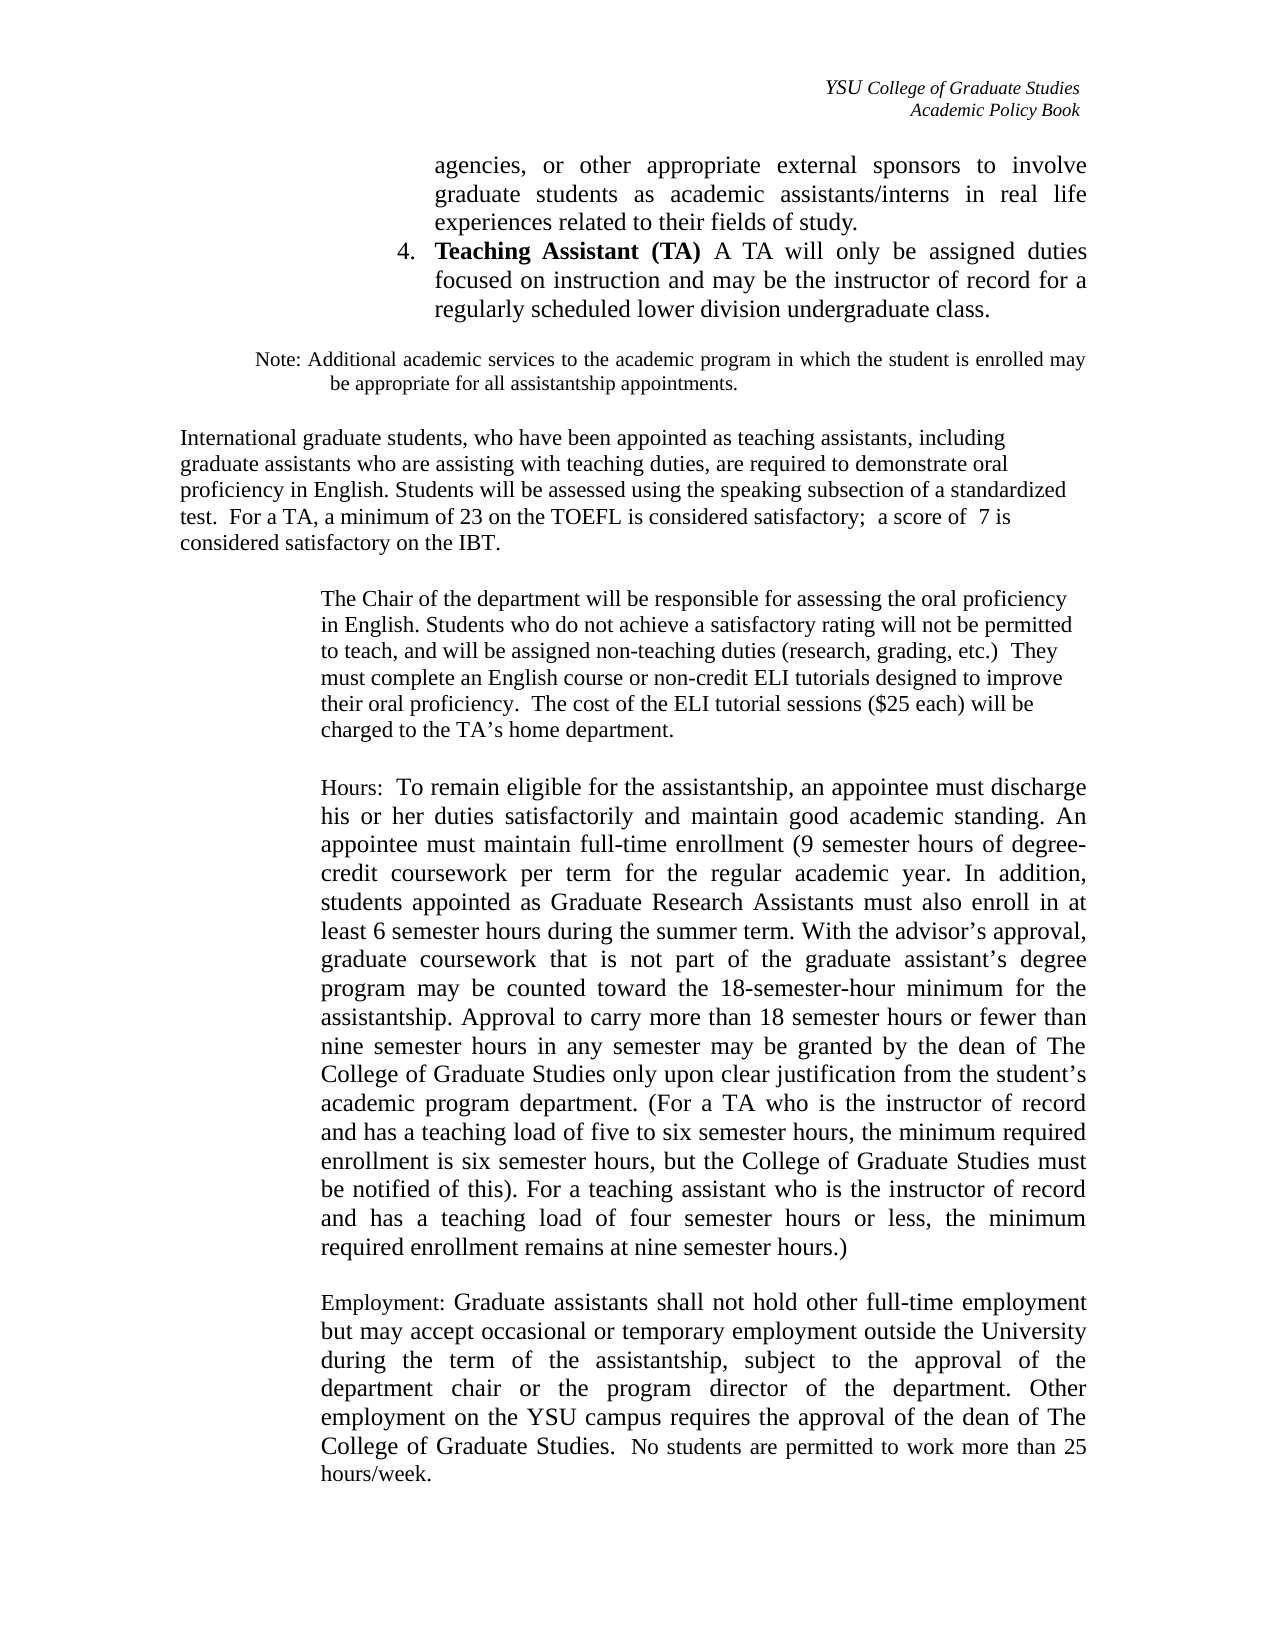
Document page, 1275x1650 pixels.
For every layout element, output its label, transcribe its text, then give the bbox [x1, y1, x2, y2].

text The Chair of the department will be responsible for assessing the oral proficiency in English. Students who do not achieve a satisfactory rating will not be permitted to teach, and will be assigned non-teaching duties (research, grading, etc.) They must complete an English course or non-credit ELI tutorials designed to improve their oral proficiency. The cost of the ELI tutorial sessions ($25 each) will be charged to the TA’s home department. [321, 585, 1087, 743]
text International graduate students, who have been appointed as teaching assistants, including graduate assistants who are assisting with teaching duties, are required to demonstrate oral proficiency in English. Students will be assessed using the speaking subsection of a standardized test. For a TA, a minimum of 23 on the TOEFL is considered satisfactory; a score of 7 is considered satisfactory on the IBT. [180, 424, 1087, 556]
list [397, 150, 1087, 236]
text Employment: Graduate assistants shall not hold other full-time employment but may accept occasional or temporary employment outside the University during the term of the assistantship, subject to the approval of the department chair or the program director of the department. Other employment on the YSU campus requires the approval of the dean of The College of Graduate Studies. No students are permitted to work more than 25 hours/week. [321, 1287, 1087, 1486]
list Teaching Assistant (TA) A TA will only be assigned duties focused on instruction and may be the instructor of record for a regularly scheduled lower division undergraduate class. [397, 236, 1087, 322]
list Note: Additional academic services to the academic program in which the student is enrolled may be appropriate for all assistantship appointments. [255, 347, 1087, 395]
text Hours: To remain eligible for the assistantship, an appointee must discharge his or her duties satisfactorily and maintain good academic standing. An appointee must maintain full-time enrollment (9 semester hours of degree-credit coursework per term for the regular academic year. In addition, students appointed as Graduate Research Assistants must also enroll in at least 6 semester hours during the summer term. With the advisor’s approval, graduate coursework that is not part of the graduate assistant’s degree program may be counted toward the 18-semester-hour minimum for the assistantship. Approval to carry more than 18 semester hours or fewer than nine semester hours in any semester may be granted by the dean of The College of Graduate Studies only upon clear justification from the student’s academic program department. (For a TA who is the instructor of record and has a teaching load of five to six semester hours, the minimum required enrollment is six semester hours, but the College of Graduate Studies must be notified of this). For a teaching assistant who is the instructor of record and has a teaching load of four semester hours or less, the minimum required enrollment remains at nine semester hours.) [321, 772, 1087, 1261]
